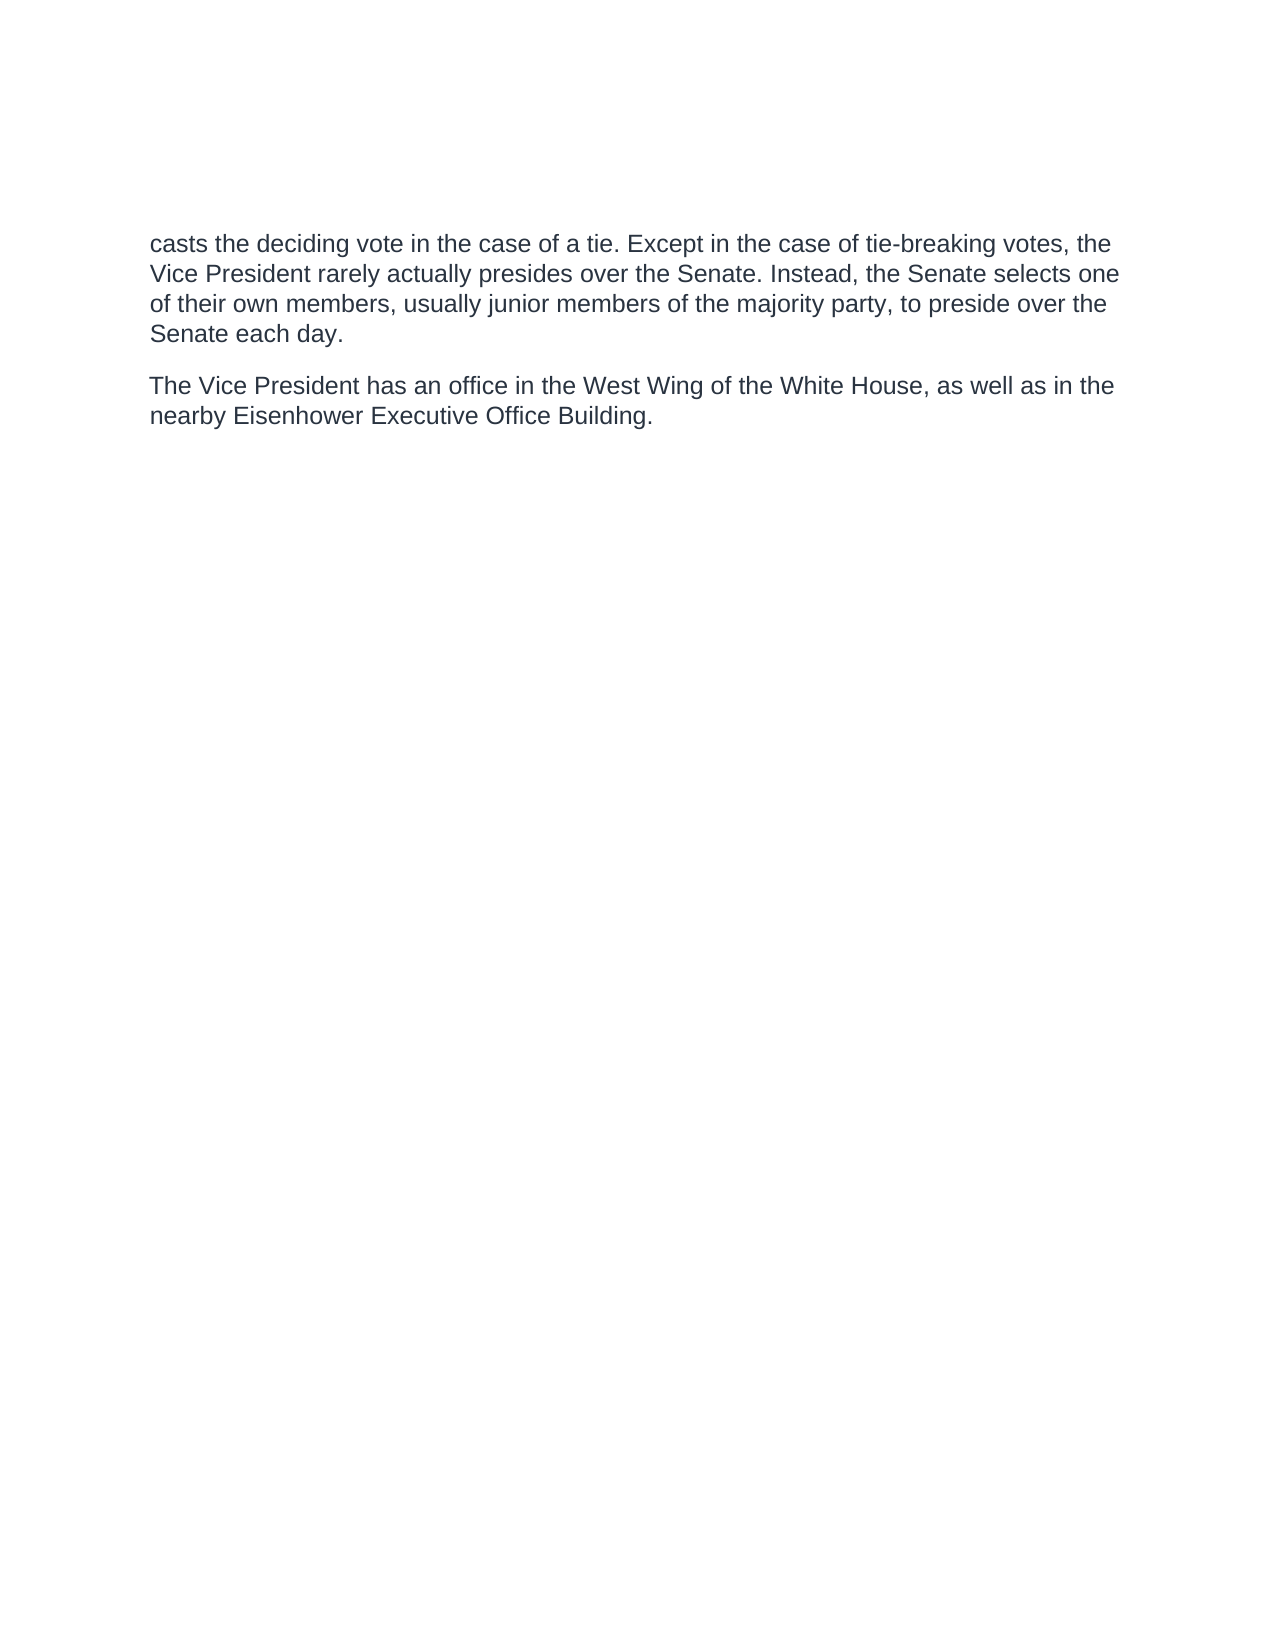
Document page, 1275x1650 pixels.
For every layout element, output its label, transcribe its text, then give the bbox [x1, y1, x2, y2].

text The Vice President has an office in the West Wing of the White House, as well as in the nearby Eisenhower Executive Office Building. [148, 371, 1124, 429]
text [148, 229, 1124, 348]
